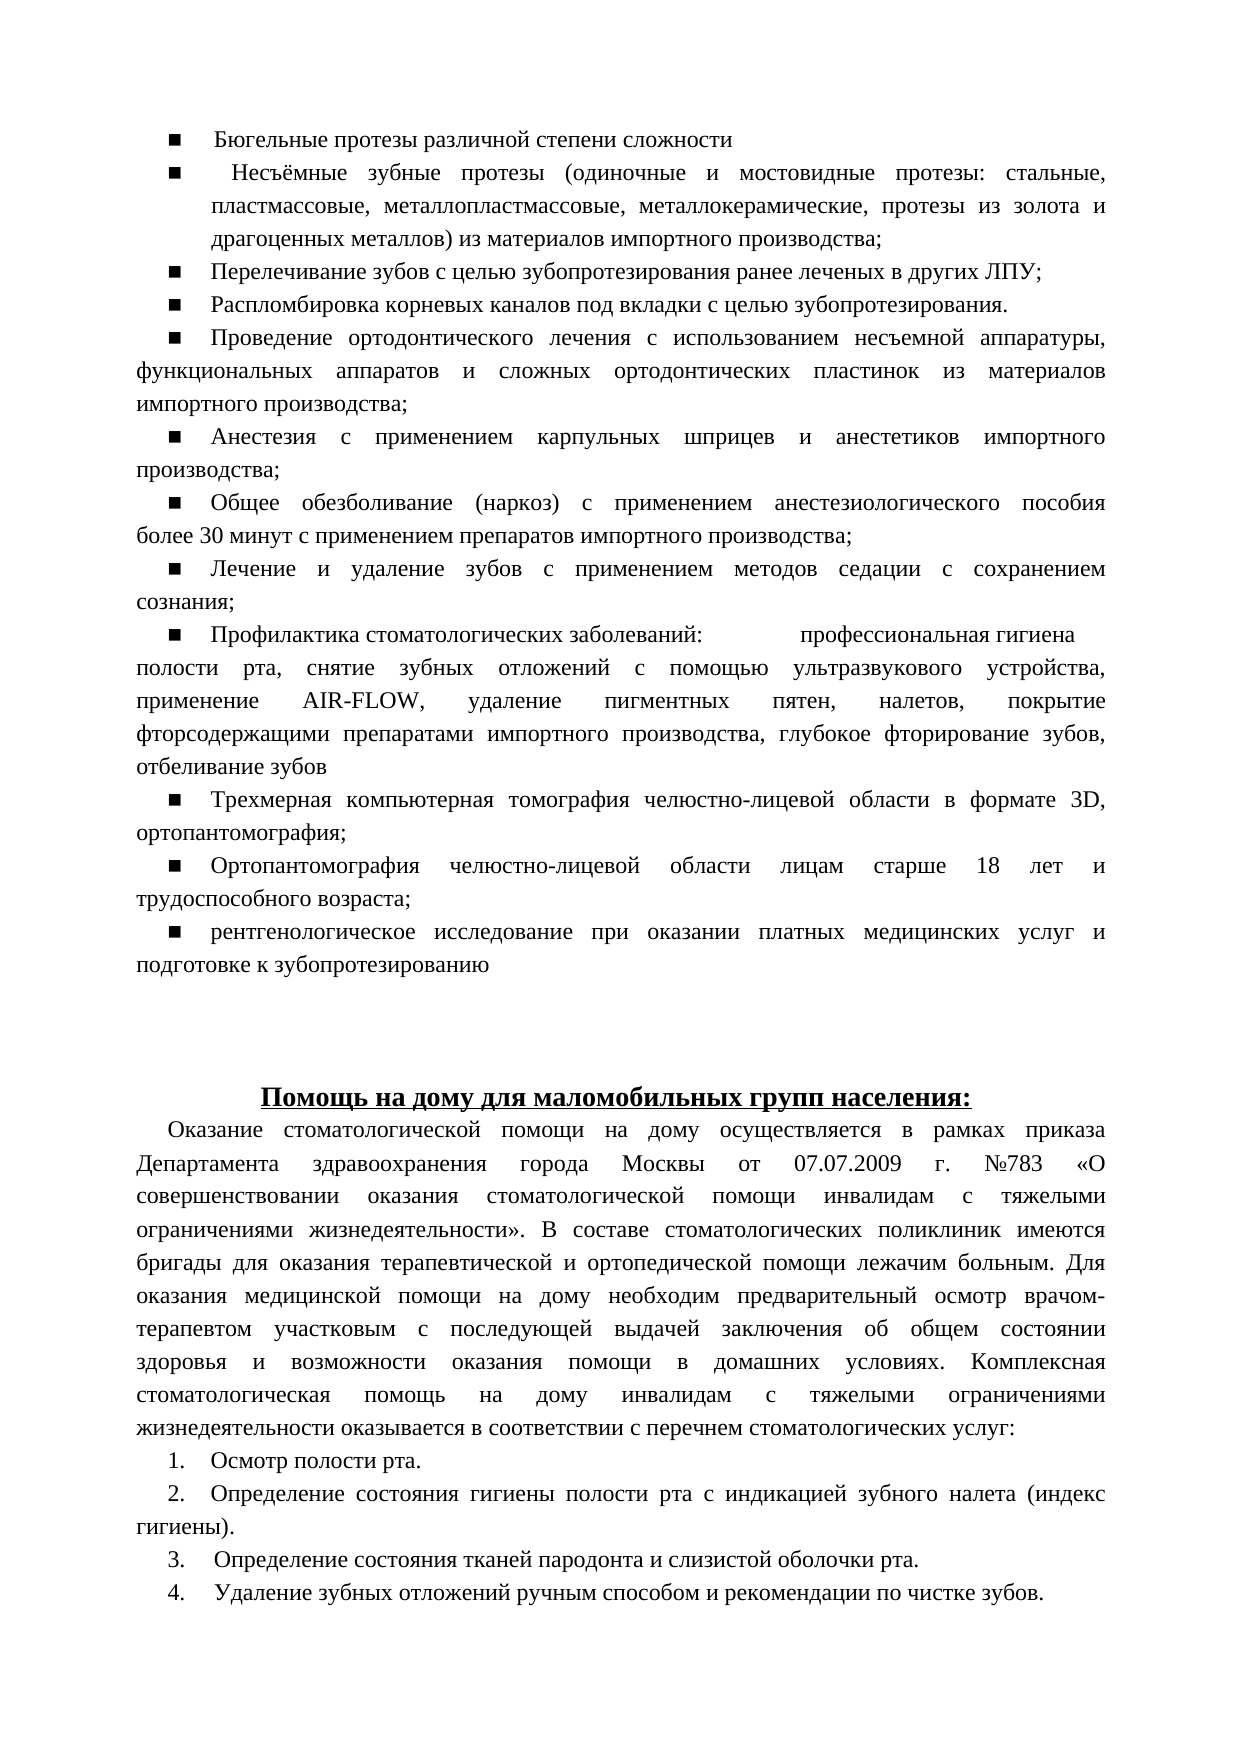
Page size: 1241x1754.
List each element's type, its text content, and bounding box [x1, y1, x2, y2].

text полости рта, снятие зубных отложений с помощью ультразвукового устройства, применение AIR-FLOW, удаление пигментных пятен, налетов, покрытие фторсодержащими препаратами импортного производства, глубокое фторирование зубов, отбеливание зубов [136, 649, 1107, 781]
text Оказание стоматологической помощи на дому осуществляется в рамках приказа Департамента здравоохранения города Москвы от 07.07.2009 г. №783 «О совершенствовании оказания стоматологической помощи инвалидам с тяжелыми ограничениями жизнедеятельности». В составе стоматологических поликлиник имеются бригады для оказания терапевтической и ортопедической помощи лежачим больным. Для оказания медицинской помощи на дому необходим предварительный осмотр врачом- терапевтом участковым с последующей выдачей заключения об общем состоянии здоровья и возможности оказания помощи в домашних условиях. Комплексная стоматологическая помощь на дому инвалидам с тяжелыми ограничениями жизнедеятельности оказывается в соответствии с перечнем стоматологических услуг: [136, 1112, 1107, 1442]
list Профилактика стоматологических заболеваний: профессиональная гигиена [136, 616, 1109, 649]
list рентгенологическое исследование при оказании платных медицинских услуг и подготовке к зубопротезированию [136, 913, 1107, 979]
list Лечение и удаление зубов с применением методов седации с сохранением сознания; [136, 550, 1107, 616]
list Распломбировка корневых каналов под вкладки с целью зубопротезирования. [136, 286, 1109, 319]
list Ортопантомография челюстно-лицевой области лицам старше 18 лет и трудоспособного возраста; [136, 847, 1107, 913]
list Трехмерная компьютерная томография челюстно-лицевой области в формате 3D, ортопантомография; [136, 781, 1107, 847]
list Проведение ортодонтического лечения с использованием несъемной аппаратуры, функциональных аппаратов и сложных ортодонтических пластинок из материалов импортного производства; [136, 319, 1107, 418]
list Определение состояния тканей пародонта и слизистой оболочки рта. [136, 1541, 1109, 1574]
list Удаление зубных отложений ручным способом и рекомендации по чистке зубов. [136, 1574, 1109, 1607]
text Помощь на дому для маломобильных групп населения: [134, 1083, 1098, 1112]
list Определение состояния гигиены полости рта с индикацией зубного налета (индекс гигиены). [136, 1475, 1107, 1541]
list Перелечивание зубов с целью зубопротезирования ранее леченых в других ЛПУ; [136, 253, 1109, 286]
list Осмотр полости рта. [136, 1442, 1109, 1475]
list Несъёмные зубные протезы (одиночные и мостовидные протезы: стальные, пластмассовые, металлопластмассовые, металлокерамические, протезы из золота и драгоценных металлов) из материалов импортного производства; [167, 154, 1107, 253]
list Общее обезболивание (наркоз) с применением анестезиологического пособия более 30 минут с применением препаратов импортного производства; [136, 484, 1107, 550]
list Анестезия с применением карпульных шприцев и анестетиков импортного производства; [136, 418, 1107, 484]
list Бюгельные протезы различной степени сложности [136, 121, 1109, 154]
